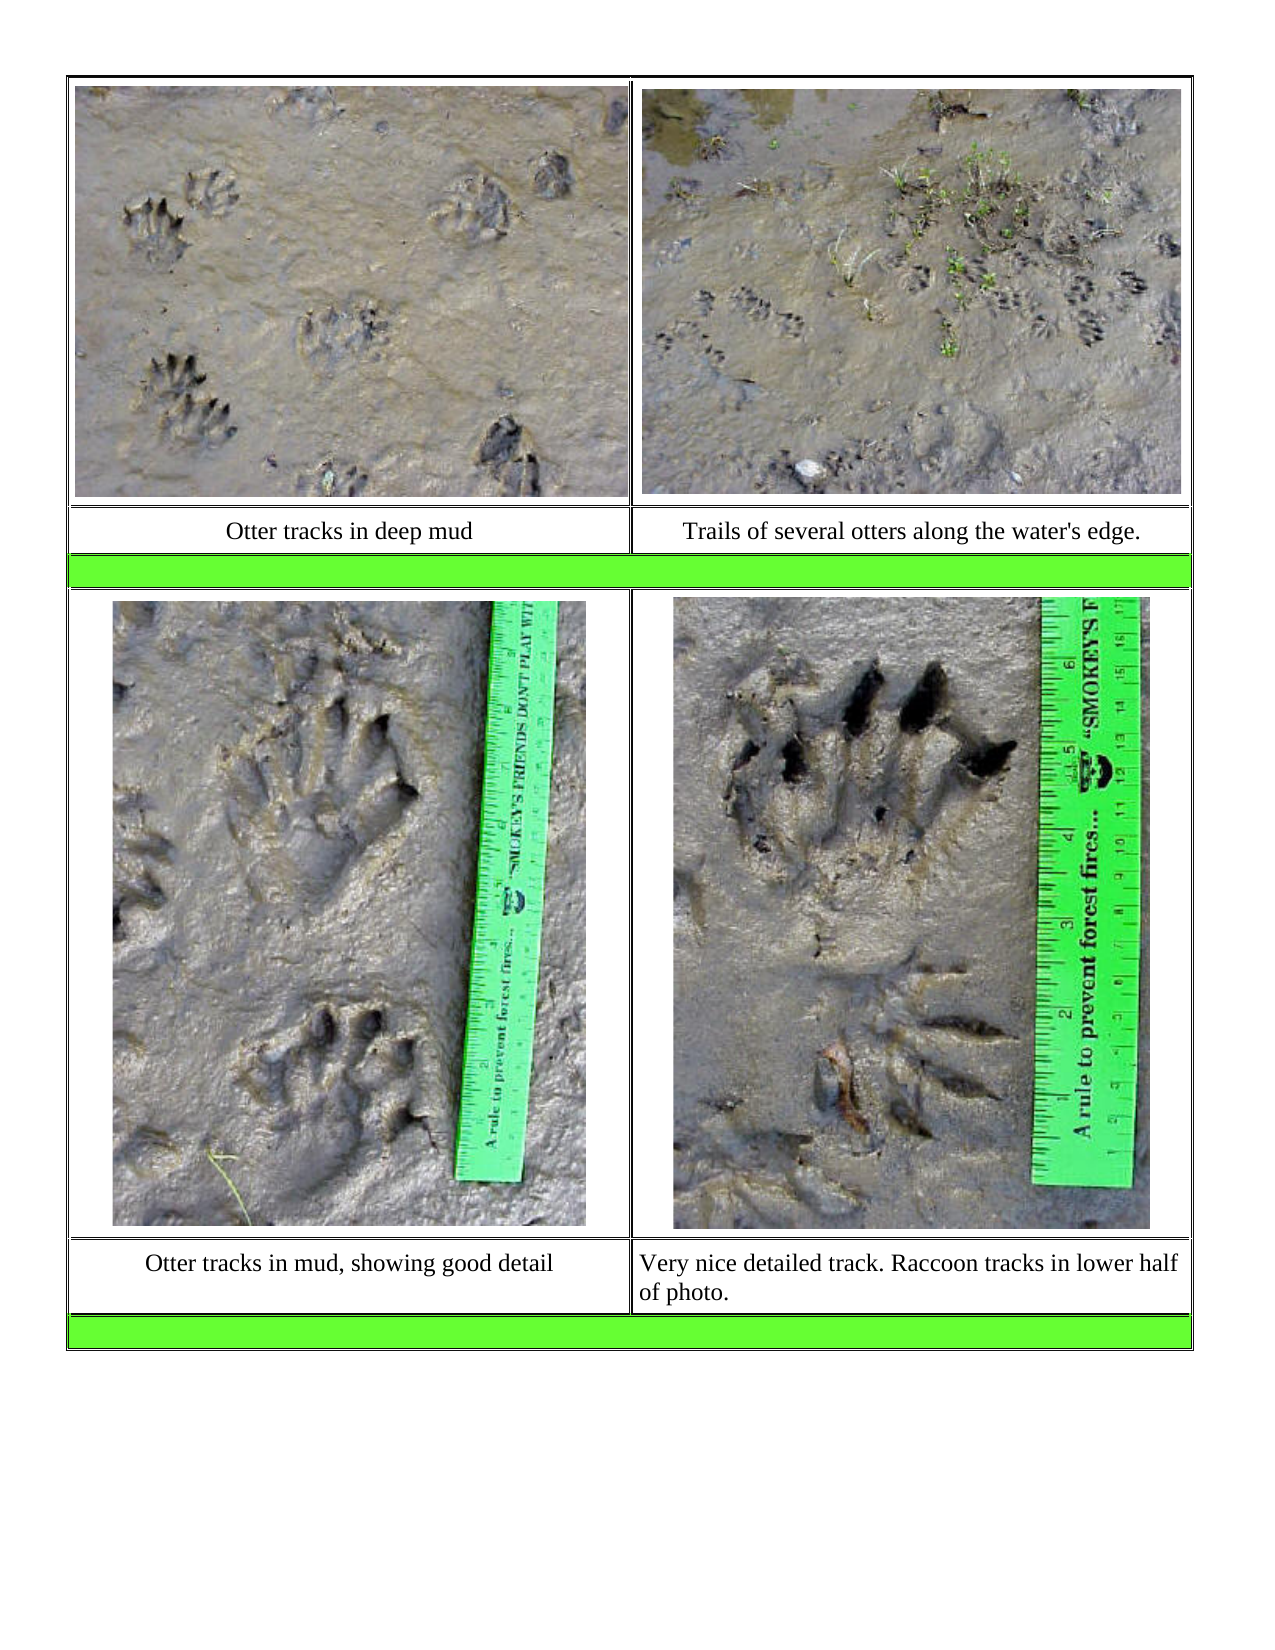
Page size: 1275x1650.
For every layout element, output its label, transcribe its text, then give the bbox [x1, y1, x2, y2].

table_cell Otter tracks in deep mud [67, 505, 631, 552]
picture [75, 86, 629, 497]
table_cell [69, 77, 631, 505]
table_cell [631, 587, 1192, 1237]
picture [112, 601, 586, 1226]
table_cell [67, 587, 631, 1237]
table_cell [69, 1313, 1191, 1348]
picture [642, 89, 1182, 494]
table_cell Very nice detailed track. Raccoon tracks in lower half of photo. [631, 1237, 1192, 1313]
table_cell [631, 78, 1191, 505]
table_cell [69, 553, 1191, 587]
picture [673, 597, 1150, 1229]
table_cell Otter tracks in mud, showing good detail [67, 1237, 631, 1313]
table_cell Trails of several otters along the water's edge. [631, 505, 1192, 552]
